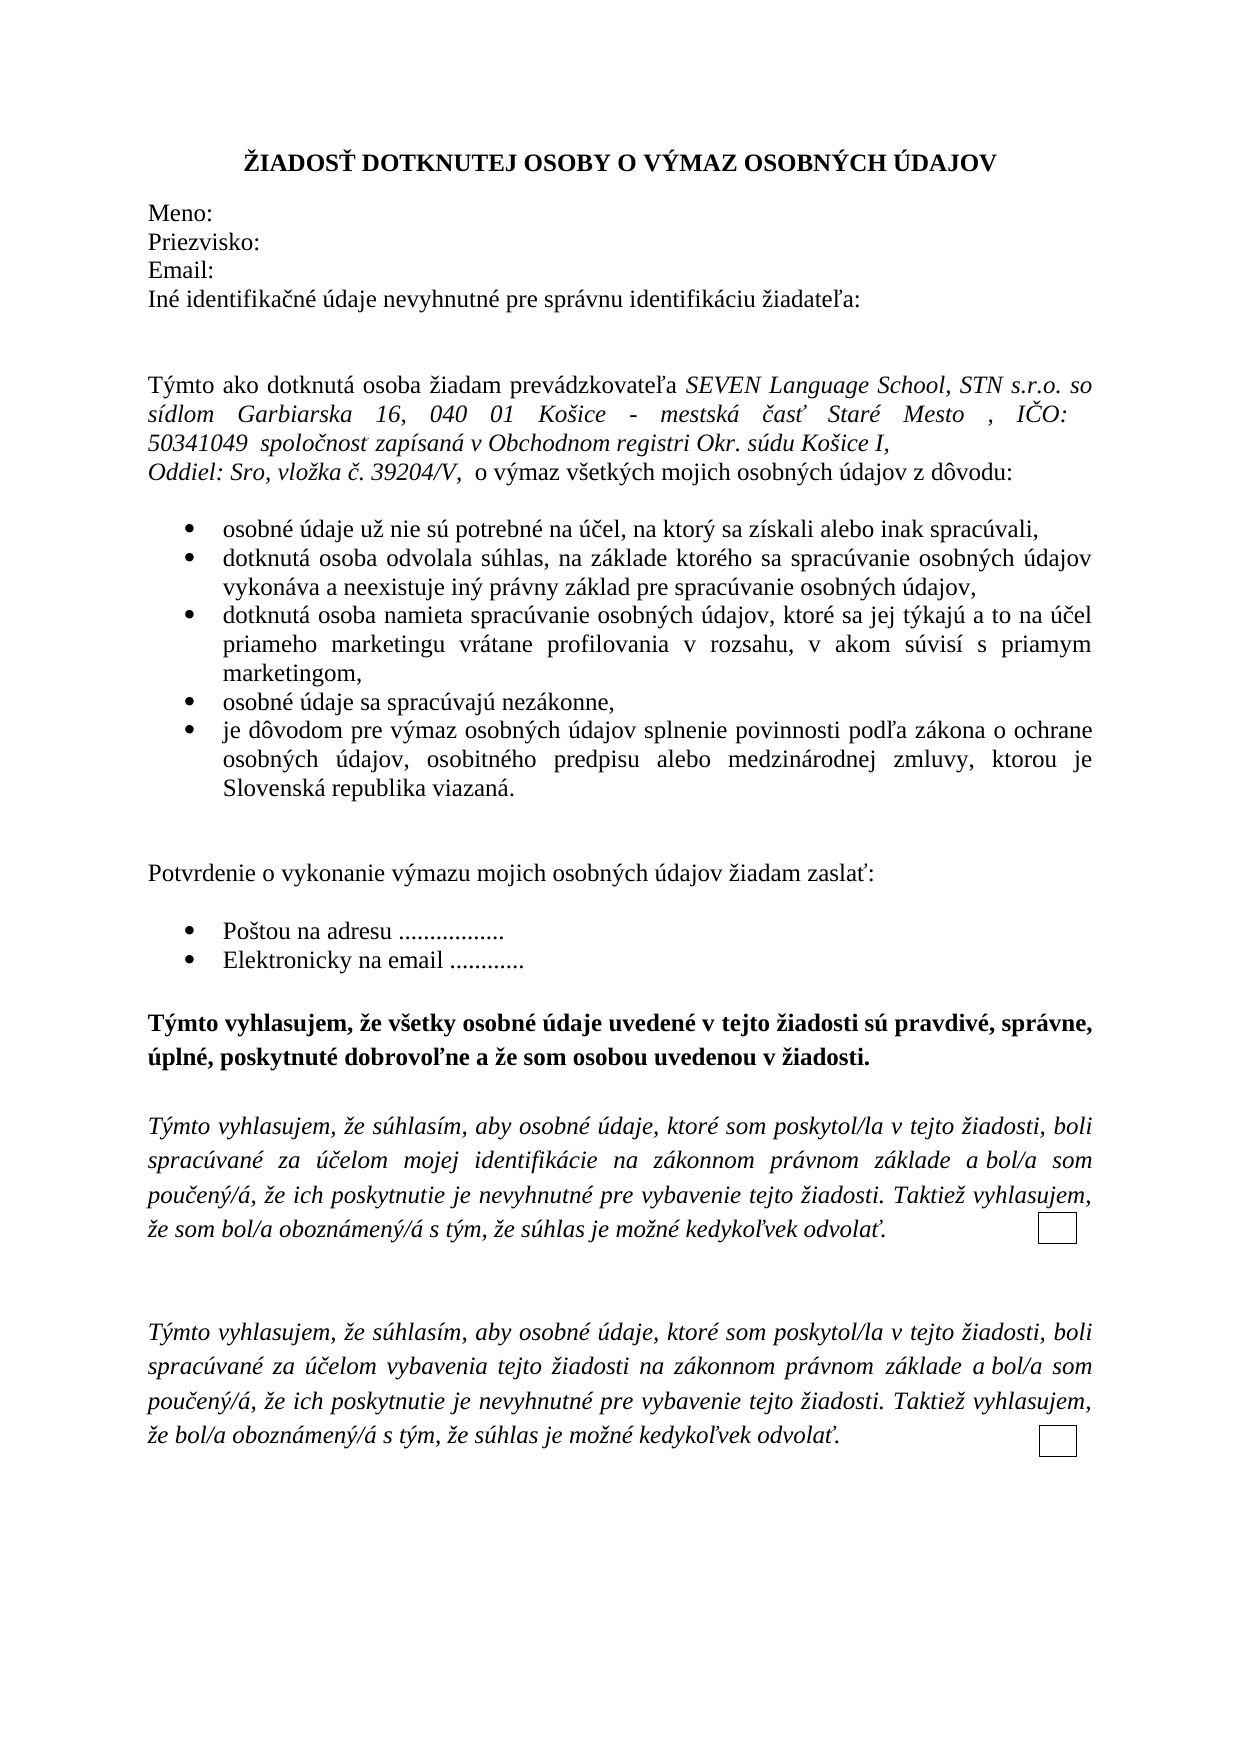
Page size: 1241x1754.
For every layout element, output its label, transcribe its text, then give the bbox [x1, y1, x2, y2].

text Iné identifikačné údaje nevyhnutné pre správnu identifikáciu žiadateľa: [148, 284, 1093, 313]
list dotknutá osoba odvolala súhlas, na základe ktorého sa spracúvanie osobných údajov vykonáva a neexistuje iný právny základ pre spracúvanie osobných údajov, [185, 543, 1093, 600]
list osobné údaje sa spracúvajú nezákonne, [185, 687, 1093, 715]
text Oddiel: Sro, vložka č. 39204/V, o výmaz všetkých mojich osobných údajov z dôvodu: [148, 457, 1093, 485]
list je dôvodom pre výmaz osobných údajov splnenie povinnosti podľa zákona o ochrane osobných údajov, osobitného predpisu alebo medzinárodnej zmluvy, ktorou je Slovenská republika viazaná. [185, 715, 1093, 802]
text Týmto ako dotknutá osoba žiadam prevádzkovateľa SEVEN Language School, STN s.r.o. so sídlom Garbiarska 16, 040 01 Košice - mestská časť Staré Mesto , IČO: 50341049 spoločnosť zapísaná v Obchodnom registri Okr. súdu Košice I, [148, 370, 1093, 457]
text Priezvisko: [148, 227, 1093, 255]
text Meno: [148, 198, 1093, 227]
text Týmto vyhlasujem, že súhlasím, aby osobné údaje, ktoré som poskytol/la v tejto žiadosti, boli spracúvané za účelom vybavenia tejto žiadosti na zákonnom právnom základe a bol/a som poučený/á, že ich poskytnutie je nevyhnutné pre vybavenie tejto žiadosti. Taktiež vyhlasujem, že bol/a oboznámený/á s tým, že súhlas je možné kedykoľvek odvolať. [148, 1312, 1093, 1449]
list Poštou na adresu ................. [185, 916, 1093, 945]
list osobné údaje už nie sú potrebné na účel, na ktorý sa získali alebo inak spracúvali, [185, 514, 1093, 543]
text Týmto vyhlasujem, že všetky osobné údaje uvedené v tejto žiadosti sú pravdivé, správne, úplné, poskytnuté dobrovoľne a že som osobou uvedenou v žiadosti. [148, 1002, 1093, 1071]
list dotknutá osoba namieta spracúvanie osobných údajov, ktoré sa jej týkajú a to na účel priameho marketingu vrátane profilovania v rozsahu, v akom súvisí s priamym marketingom, [185, 600, 1093, 687]
text Potvrdenie o vykonanie výmazu mojich osobných údajov žiadam zaslať: [148, 858, 1093, 887]
text ŽIADOSŤ DOTKNUTEJ OSOBY O VÝMAZ OSOBNÝCH ÚDAJOV [148, 148, 1093, 176]
text Týmto vyhlasujem, že súhlasím, aby osobné údaje, ktoré som poskytol/la v tejto žiadosti, boli spracúvané za účelom mojej identifikácie na zákonnom právnom základe a bol/a som poučený/á, že ich poskytnutie je nevyhnutné pre vybavenie tejto žiadosti. Taktiež vyhlasujem, že som bol/a oboznámený/á s tým, že súhlas je možné kedykoľvek odvolať. [148, 1105, 1093, 1243]
list Elektronicky na email ............ [185, 945, 1093, 973]
text Email: [148, 255, 1093, 284]
